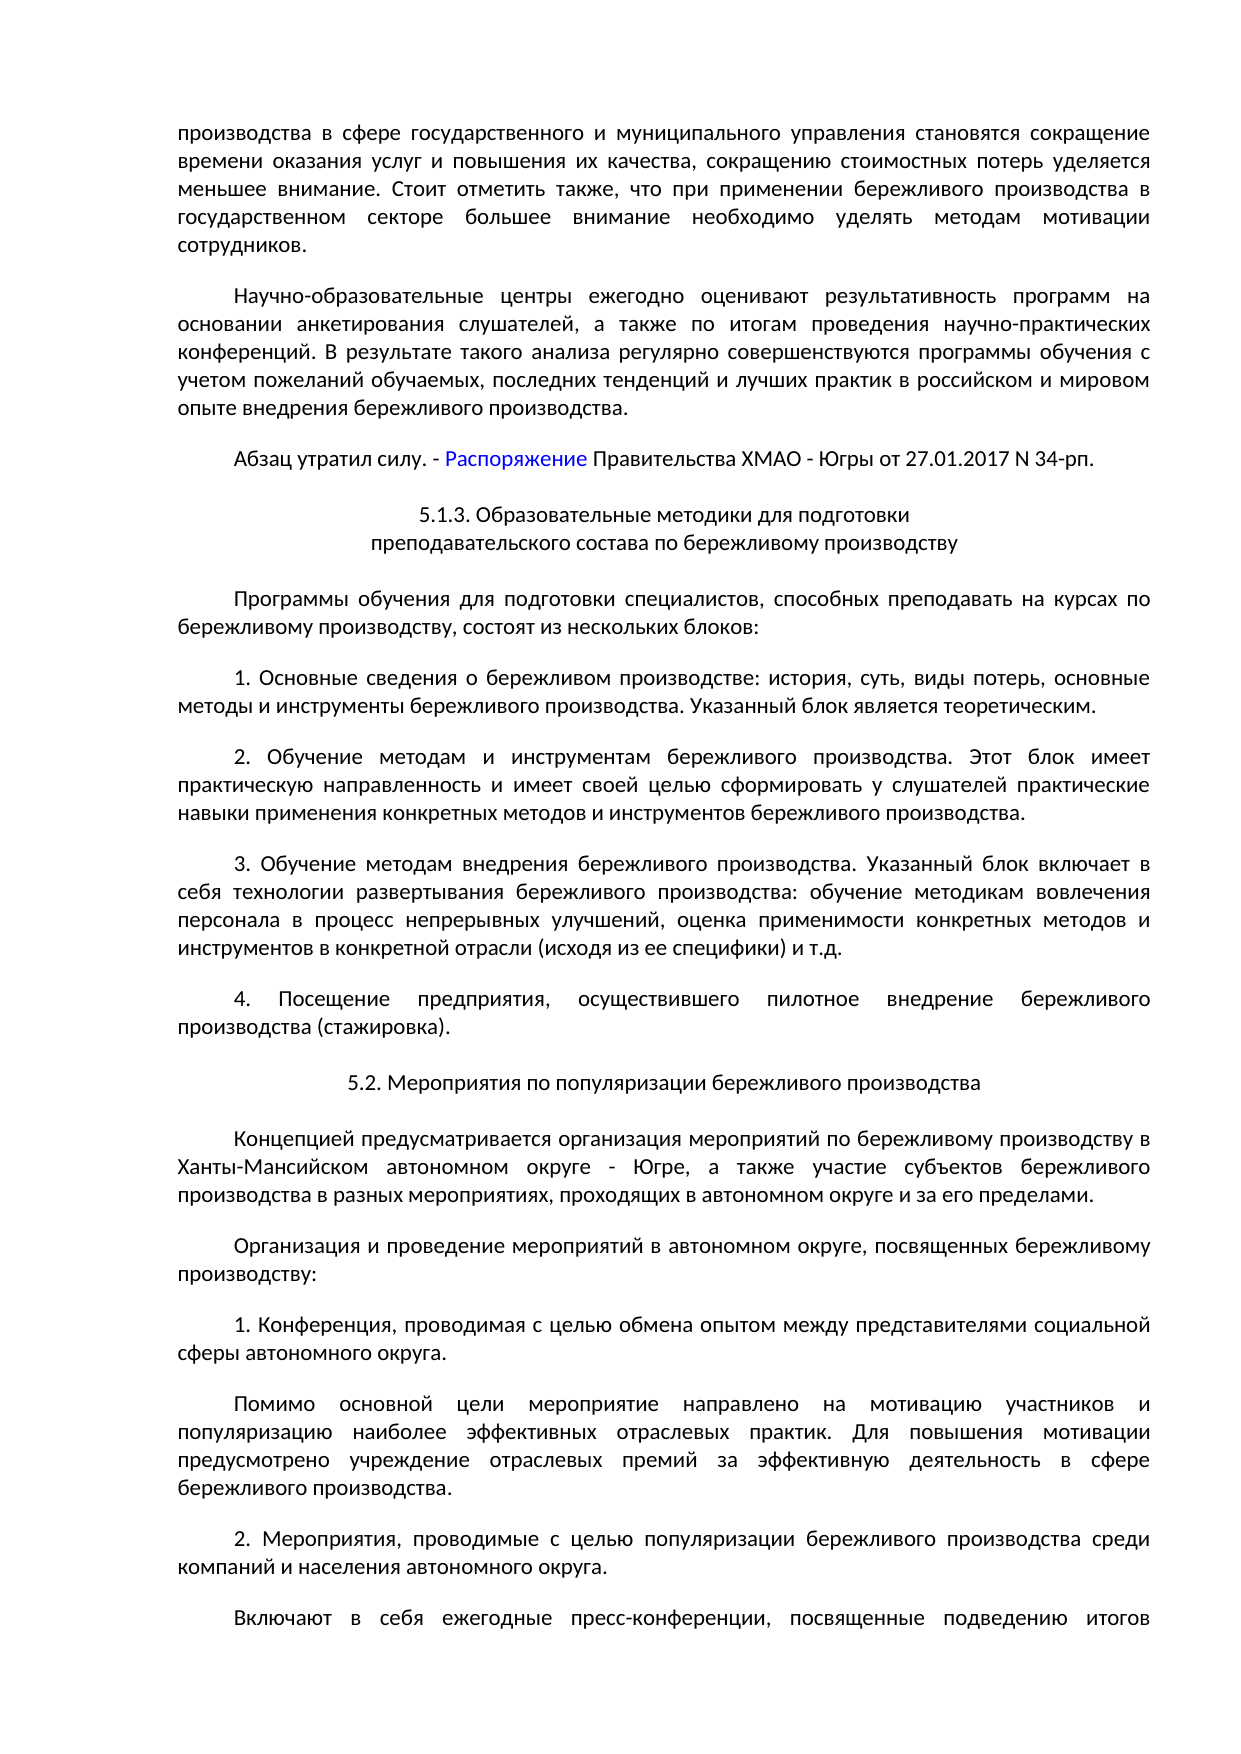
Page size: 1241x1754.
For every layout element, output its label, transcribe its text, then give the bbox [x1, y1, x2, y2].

text 5.2. Мероприятия по популяризации бережливого производства [177, 1068, 1152, 1096]
text Концепцией предусматривается организация мероприятий по бережливому производству в Ханты-Мансийском автономном округе - Югре, а также участие субъектов бережливого производства в разных мероприятиях, проходящих в автономном округе и за его пределами. [177, 1124, 1152, 1208]
text 1. Основные сведения о бережливом производстве: история, суть, виды потерь, основные методы и инструменты бережливого производства. Указанный блок является теоретическим. [177, 663, 1152, 719]
text 3. Обучение методам внедрения бережливого производства. Указанный блок включает в себя технологии развертывания бережливого производства: обучение методикам вовлечения персонала в процесс непрерывных улучшений, оценка применимости конкретных методов и инструментов в конкретной отрасли (исходя из ее специфики) и т.д. [177, 849, 1152, 961]
text 1. Конференция, проводимая с целью обмена опытом между представителями социальной сферы автономного округа. [177, 1310, 1152, 1366]
text преподавательского состава по бережливому производству [177, 528, 1152, 556]
text Абзац утратил силу. - Распоряжение Правительства ХМАО - Югры от 27.01.2017 N 34-рп. [177, 444, 1152, 472]
text 5.1.3. Образовательные методики для подготовки [177, 500, 1152, 528]
text Научно-образовательные центры ежегодно оценивают результативность программ на основании анкетирования слушателей, а также по итогам проведения научно-практических конференций. В результате такого анализа регулярно совершенствуются программы обучения с учетом пожеланий обучаемых, последних тенденций и лучших практик в российском и мировом опыте внедрения бережливого производства. [177, 281, 1152, 421]
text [177, 1603, 1152, 1631]
text 2. Обучение методам и инструментам бережливого производства. Этот блок имеет практическую направленность и имеет своей целью сформировать у слушателей практические навыки применения конкретных методов и инструментов бережливого производства. [177, 742, 1152, 826]
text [177, 118, 1152, 258]
text Организация и проведение мероприятий в автономном округе, посвященных бережливому производству: [177, 1231, 1152, 1287]
text 4. Посещение предприятия, осуществившего пилотное внедрение бережливого производства (стажировка). [177, 984, 1152, 1040]
text 2. Мероприятия, проводимые с целью популяризации бережливого производства среди компаний и населения автономного округа. [177, 1524, 1152, 1580]
text Помимо основной цели мероприятие направлено на мотивацию участников и популяризацию наиболее эффективных отраслевых практик. Для повышения мотивации предусмотрено учреждение отраслевых премий за эффективную деятельность в сфере бережливого производства. [177, 1389, 1152, 1501]
text Программы обучения для подготовки специалистов, способных преподавать на курсах по бережливому производству, состоят из нескольких блоков: [177, 584, 1152, 640]
